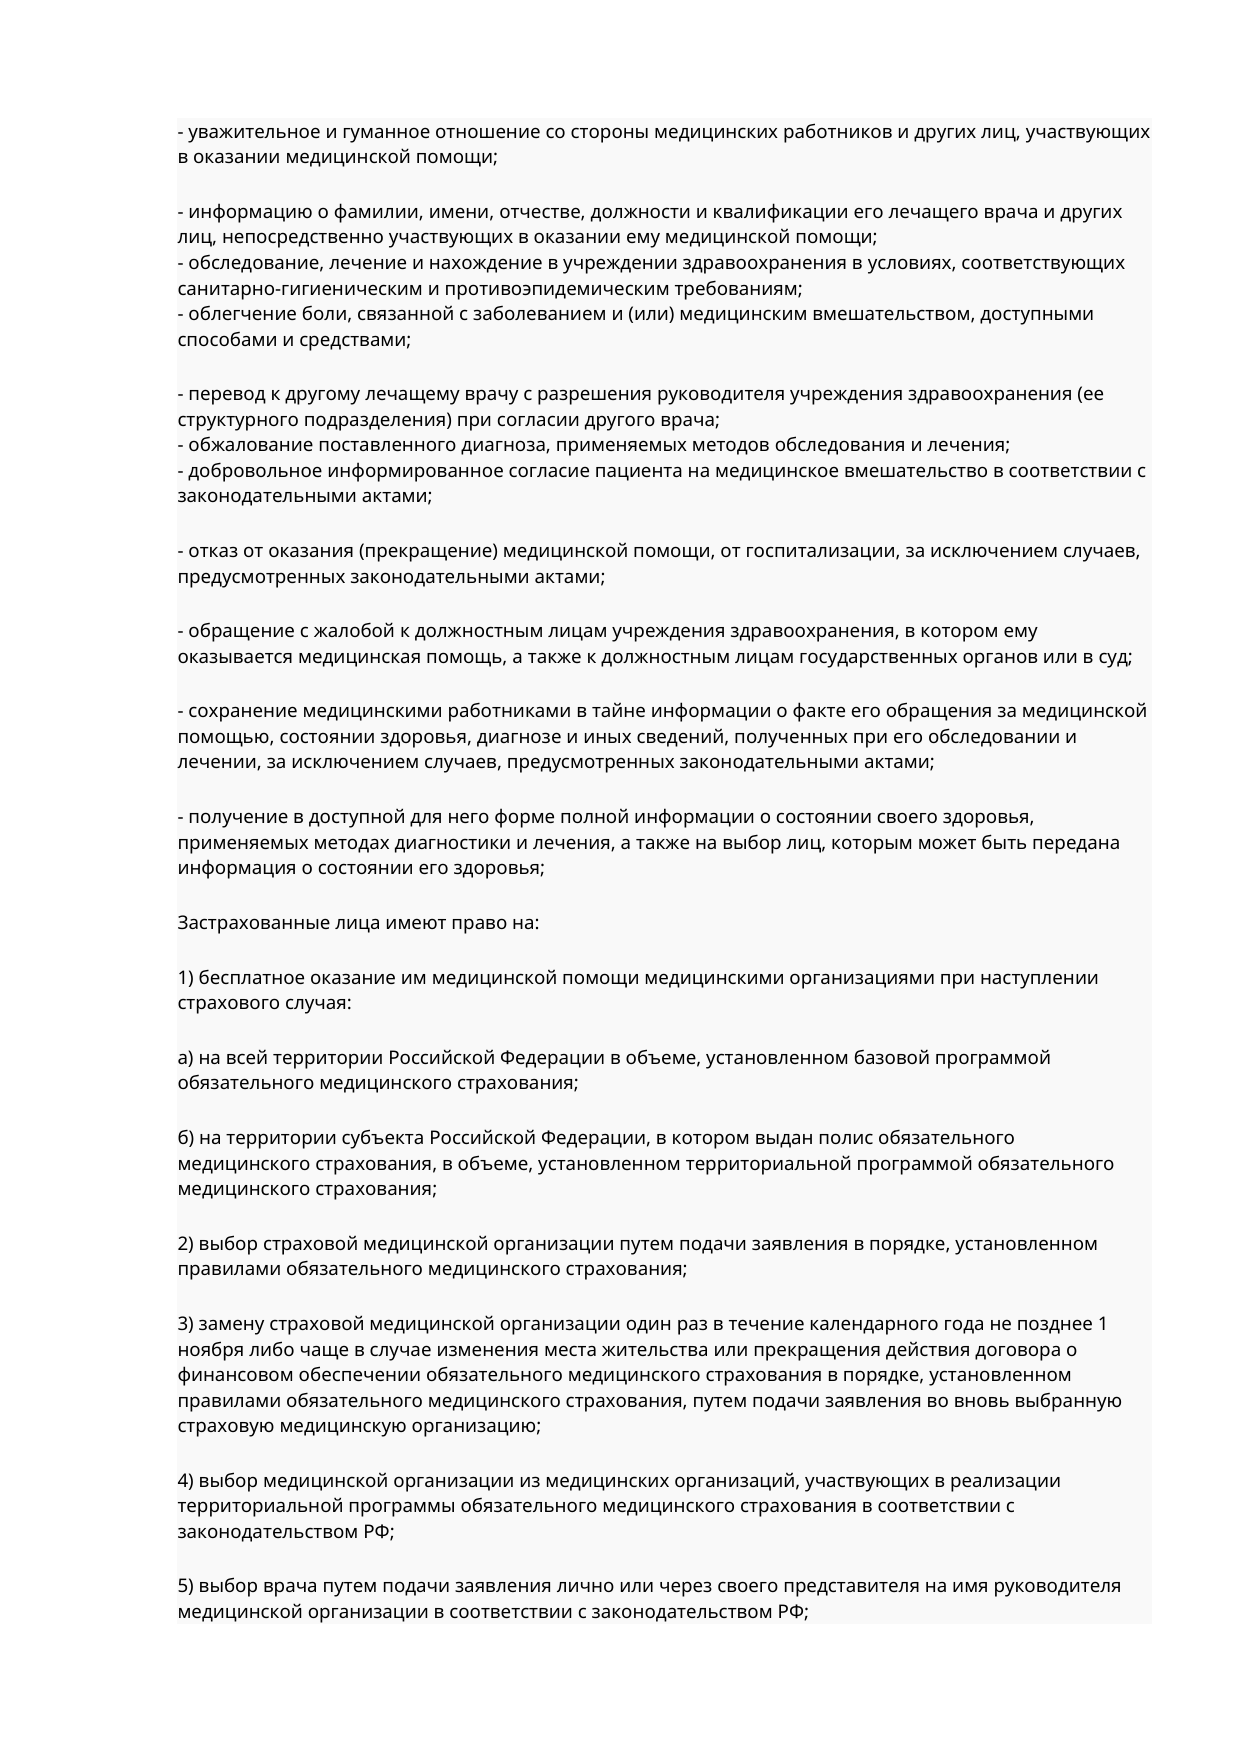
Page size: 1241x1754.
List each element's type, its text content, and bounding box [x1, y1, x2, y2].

text Застрахованные лица имеют право на: [177, 909, 1152, 935]
text 2) выбор страховой медицинской организации путем подачи заявления в порядке, установленном правилами обязательного медицинского страхования; [177, 1230, 1152, 1281]
text - отказ от оказания (прекращение) медицинской помощи, от госпитализации, за исключением случаев, предусмотренных законодательными актами; [177, 537, 1152, 588]
text - сохранение медицинскими работниками в тайне информации о факте его обращения за медицинской помощью, состоянии здоровья, диагнозе и иных сведений, полученных при его обследовании и лечении, за исключением случаев, предусмотренных законодательными актами; [177, 698, 1152, 774]
text б) на территории субъекта Российской Федерации, в котором выдан полис обязательного медицинского страхования, в объеме, установленном территориальной программой обязательного медицинского страхования; [177, 1124, 1152, 1201]
text 3) замену страховой медицинской организации один раз в течение календарного года не позднее 1 ноября либо чаще в случае изменения места жительства или прекращения действия договора о финансовом обеспечении обязательного медицинского страхования в порядке, установленном правилами обязательного медицинского страхования, путем подачи заявления во вновь выбранную страховую медицинскую организацию; [177, 1310, 1152, 1438]
text 5) выбор врача путем подачи заявления лично или через своего представителя на имя руководителя медицинской организации в соответствии с законодательством РФ; [177, 1573, 1152, 1624]
text - уважительное и гуманное отношение со стороны медицинских работников и других лиц, участвующих в оказании медицинской помощи; [177, 118, 1152, 169]
text 1) бесплатное оказание им медицинской помощи медицинскими организациями при наступлении страхового случая: [177, 964, 1152, 1015]
text - перевод к другому лечащему врачу с разрешения руководителя учреждения здравоохранения (ее структурного подразделения) при согласии другого врача; - обжалование поставленного диагноза, применяемых методов обследования и лечения; - добровольное информированное согласие пациента на медицинское вмешательство в соответствии с законодательными актами; [177, 381, 1152, 508]
text а) на всей территории Российской Федерации в объеме, установленном базовой программой обязательного медицинского страхования; [177, 1044, 1152, 1095]
text 4) выбор медицинской организации из медицинских организаций, участвующих в реализации территориальной программы обязательного медицинского страхования в соответствии с законодательством РФ; [177, 1467, 1152, 1544]
text - получение в доступной для него форме полной информации о состоянии своего здоровья, применяемых методах диагностики и лечения, а также на выбор лиц, которым может быть передана информация о состоянии его здоровья; [177, 803, 1152, 880]
text - информацию о фамилии, имени, отчестве, должности и квалификации его лечащего врача и других лиц, непосредственно участвующих в оказании ему медицинской помощи; - обследование, лечение и нахождение в учреждении здравоохранения в условиях, соответствующих санитарно-гигиеническим и противоэпидемическим требованиям; - облегчение боли, связанной с заболеванием и (или) медицинским вмешательством, доступными способами и средствами; [177, 198, 1152, 351]
text - обращение с жалобой к должностным лицам учреждения здравоохранения, в котором ему оказывается медицинская помощь, а также к должностным лицам государственных органов или в суд; [177, 618, 1152, 669]
